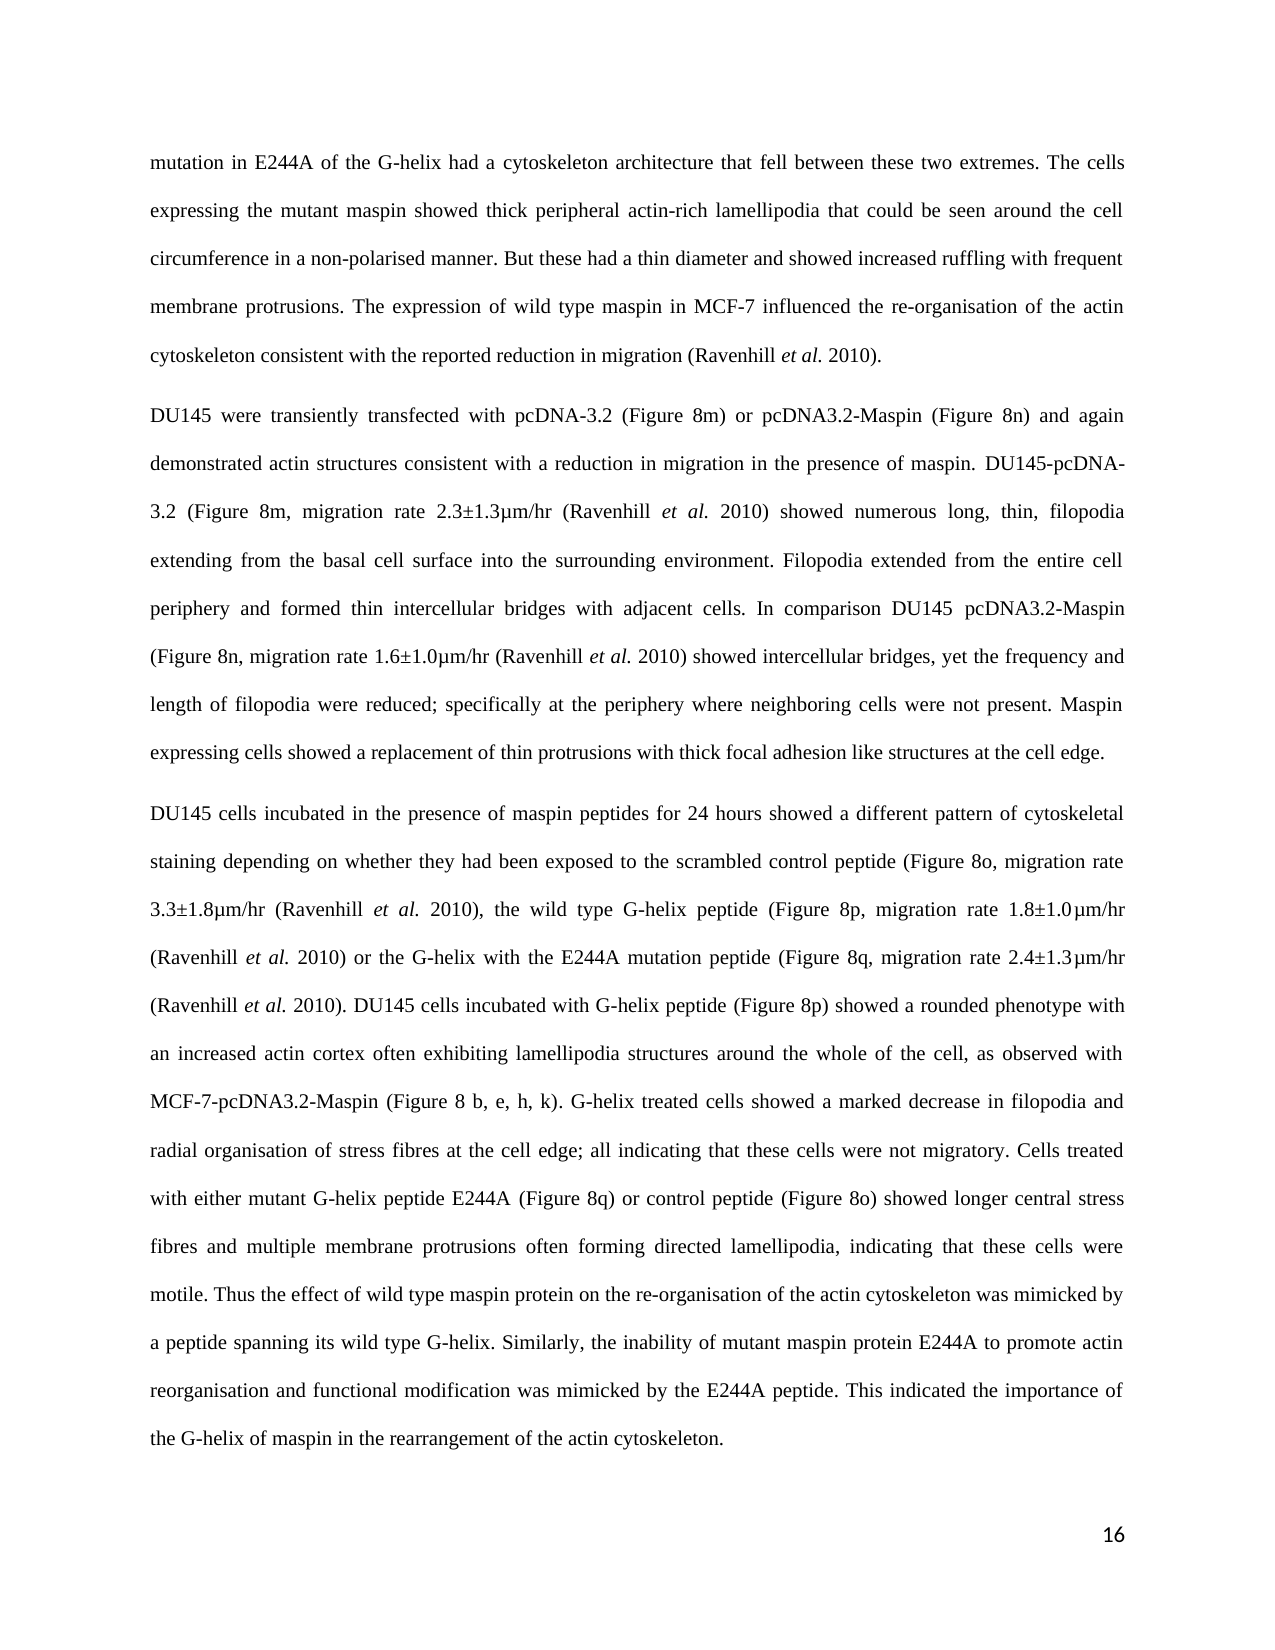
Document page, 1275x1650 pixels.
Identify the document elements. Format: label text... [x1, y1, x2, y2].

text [150, 150, 1125, 367]
text DU145 were transiently transfected with pcDNA-3.2 (Figure 8m) or pcDNA3.2-Maspin (Figure 8n) and again demonstrated actin structures consistent with a reduction in migration in the presence of maspin. DU145-pcDNA-3.2 (Figure 8m, migration rate 2.3±1.3µm/hr (Ravenhill et al. 2010) showed numerous long, thin, filopodia extending from the basal cell surface into the surrounding environment. Filopodia extended from the entire cell periphery and formed thin intercellular bridges with adjacent cells. In comparison DU145 pcDNA3.2-Maspin (Figure 8n, migration rate 1.6±1.0µm/hr (Ravenhill et al. 2010) showed intercellular bridges, yet the frequency and length of filopodia were reduced; specifically at the periphery where neighboring cells were not present. Maspin expressing cells showed a replacement of thin protrusions with thick focal adhesion like structures at the cell edge. [150, 403, 1125, 764]
text DU145 cells incubated in the presence of maspin peptides for 24 hours showed a different pattern of cytoskeletal staining depending on whether they had been exposed to the scrambled control peptide (Figure 8o, migration rate 3.3±1.8µm/hr (Ravenhill et al. 2010), the wild type G-helix peptide (Figure 8p, migration rate 1.8±1.0µm/hr (Ravenhill et al. 2010) or the G-helix with the E244A mutation peptide (Figure 8q, migration rate 2.4±1.3µm/hr (Ravenhill et al. 2010). DU145 cells incubated with G-helix peptide (Figure 8p) showed a rounded phenotype with an increased actin cortex often exhibiting lamellipodia structures around the whole of the cell, as observed with MCF-7-pcDNA3.2-Maspin (Figure 8 b, e, h, k). G-helix treated cells showed a marked decrease in filopodia and radial organisation of stress fibres at the cell edge; all indicating that these cells were not migratory. Cells treated with either mutant G-helix peptide E244A (Figure 8q) or control peptide (Figure 8o) showed longer central stress fibres and multiple membrane protrusions often forming directed lamellipodia, indicating that these cells were motile. Thus the effect of wild type maspin protein on the re-organisation of the actin cytoskeleton was mimicked by a peptide spanning its wild type G-helix. Similarly, the inability of mutant maspin protein E244A to promote actin reorganisation and functional modification was mimicked by the E244A peptide. This indicated the importance of the G-helix of maspin in the rearrangement of the actin cytoskeleton. [150, 801, 1125, 1450]
